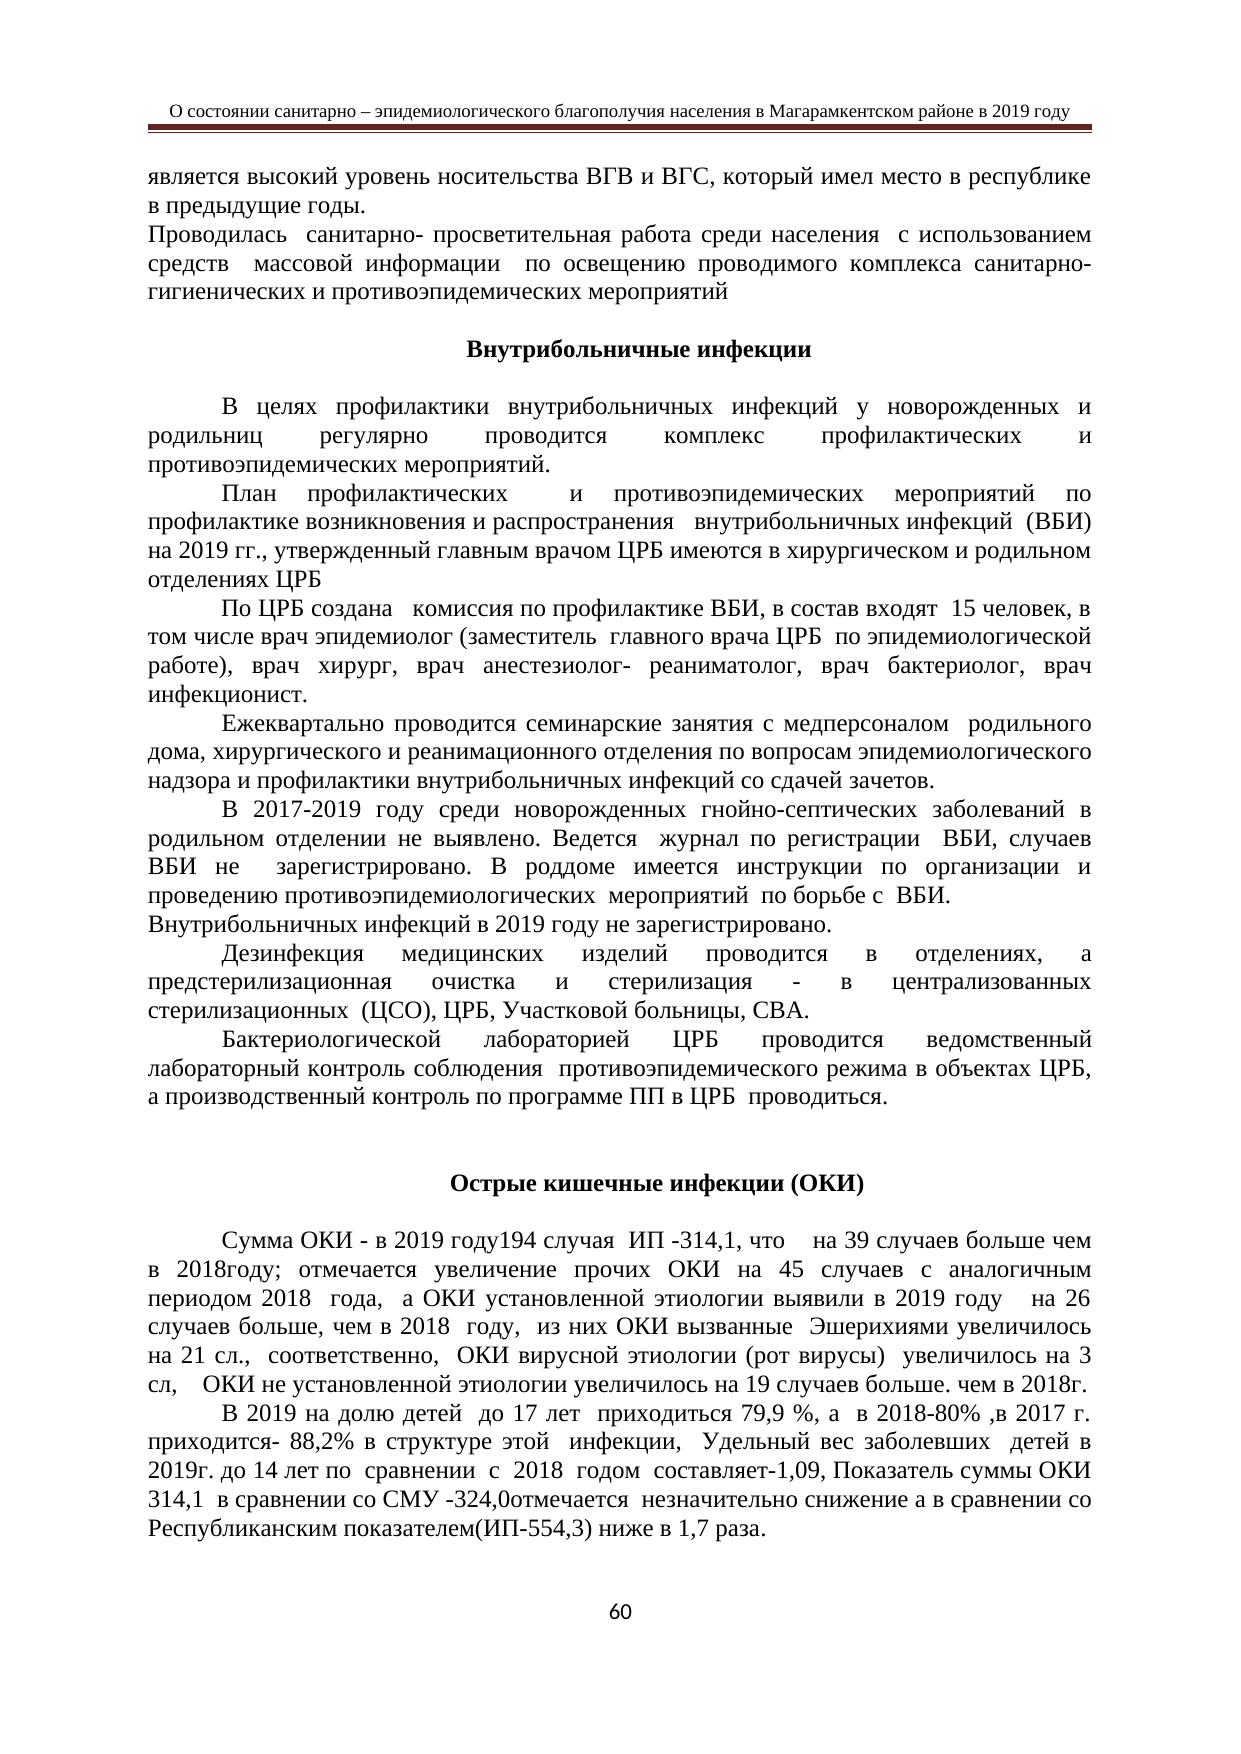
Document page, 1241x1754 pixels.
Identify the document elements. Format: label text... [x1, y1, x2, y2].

text Острые кишечные инфекции (ОКИ) [148, 1168, 1092, 1196]
text Проводилась санитарно- просветительная работа среди населения с использованием средств массовой информации по освещению проводимого комплекса санитарно- гигиенических и противоэпидемических мероприятий [148, 219, 1092, 305]
text Бактериологической лабораторией ЦРБ проводится ведомственный лабораторный контроль соблюдения противоэпидемического режима в объектах ЦРБ, а производственный контроль по программе ПП в ЦРБ проводиться. [148, 1024, 1092, 1110]
text Внутрибольничные инфекции [185, 334, 1092, 363]
text В целях профилактики внутрибольничных инфекций у новорожденных и родильниц регулярно проводится комплекс профилактических и противоэпидемических мероприятий. [148, 391, 1092, 478]
text По ЦРБ создана комиссия по профилактике ВБИ, в состав входят 15 человек, в том числе врач эпидемиолог (заместитель главного врача ЦРБ по эпидемиологической работе), врач хирург, врач анестезиолог- реаниматолог, врач бактериолог, врач инфекционист. [148, 593, 1092, 708]
text Внутрибольничных инфекций в 2019 году не зарегистрировано. [148, 909, 1092, 938]
text План профилактических и противоэпидемических мероприятий по профилактике возникновения и распространения внутрибольничных инфекций (ВБИ) на 2019 гг., утвержденный главным врачом ЦРБ имеются в хирургическом и родильном отделениях ЦРБ [148, 478, 1092, 593]
text Сумма ОКИ - в 2019 году194 случая ИП -314,1, что на 39 случаев больше чем в 2018году; отмечается увеличение прочих ОКИ на 45 случаев с аналогичным периодом 2018 года, а ОКИ установленной этиологии выявили в 2019 году на 26 случаев больше, чем в 2018 году, из них ОКИ вызванные Эшерихиями увеличилось на 21 сл., соответственно, ОКИ вирусной этиологии (рот вирусы) увеличилось на 3 сл, ОКИ не установленной этиологии увеличилось на 19 случаев больше. чем в 2018г. [148, 1225, 1092, 1398]
text Дезинфекция медицинских изделий проводится в отделениях, а предстерилизационная очистка и стерилизация - в централизованных стерилизационных (ЦСО), ЦРБ, Участковой больницы, СВА. [148, 938, 1092, 1024]
text В 2017-2019 году среди новорожденных гнойно-септических заболеваний в родильном отделении не выявлено. Ведется журнал по регистрации ВБИ, случаев ВБИ не зарегистрировано. В роддоме имеется инструкции по организации и проведению противоэпидемиологических мероприятий по борьбе с ВБИ. [148, 794, 1092, 909]
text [148, 161, 1092, 219]
text В 2019 на долю детей до 17 лет приходиться 79,9 %, а в 2018-80% ,в . приходится- 88,2% в структуре этой инфекции, Удельный вес заболевших детей в 2019г. до 14 лет по сравнении с 2018 годом составляет-1,09, Показатель суммы ОКИ 314,1 в сравнении со СМУ -324,0отмечается незначительно снижение а в сравнении со Республиканским показателем(ИП-554,3) ниже в 1,7 раза. [148, 1398, 1092, 1541]
text Ежеквартально проводится семинарские занятия с медперсоналом родильного дома, хирургического и реанимационного отделения по вопросам эпидемиологического надзора и профилактики внутрибольничных инфекций со сдачей зачетов. [148, 708, 1092, 794]
